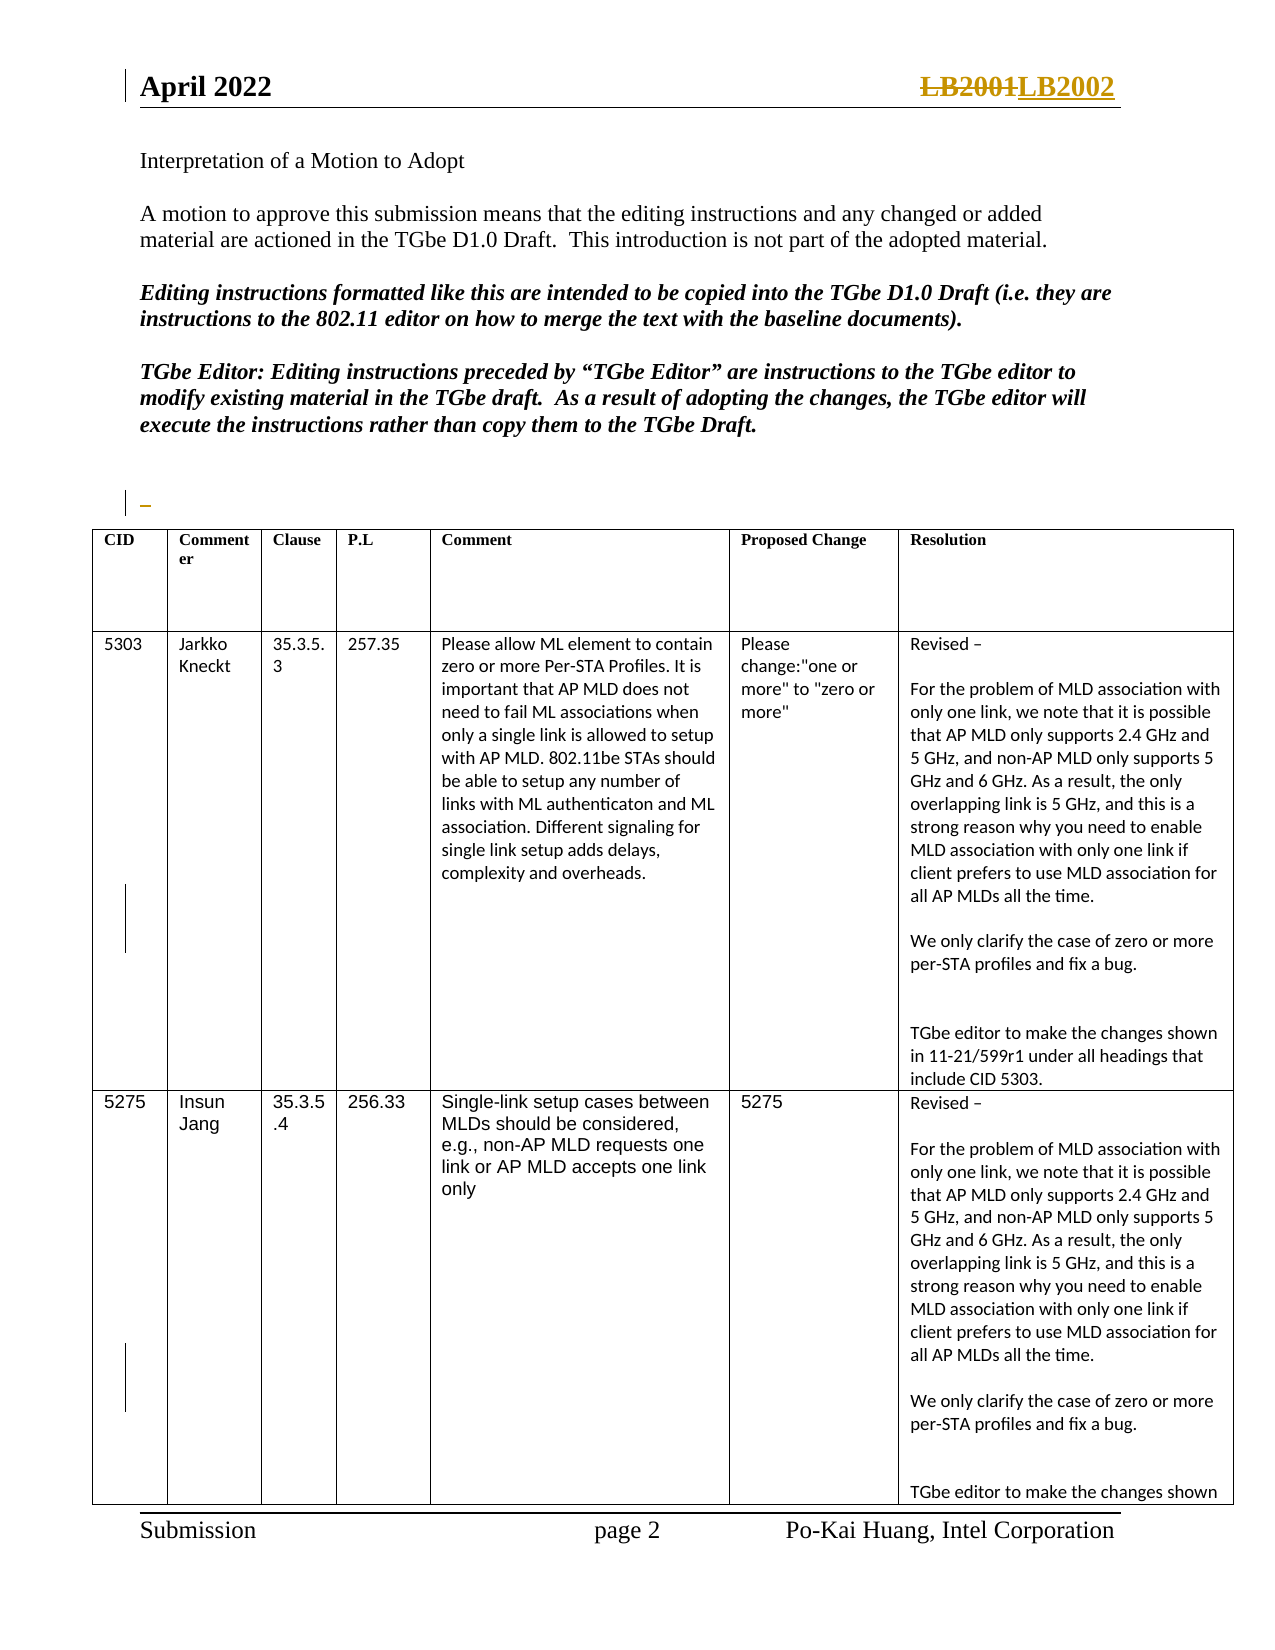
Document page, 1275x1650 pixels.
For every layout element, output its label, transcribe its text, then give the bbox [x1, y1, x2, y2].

table_cell 35.3.5.4 [262, 1091, 336, 1504]
table_header Comment [431, 530, 729, 631]
table_header CID [93, 530, 167, 631]
table_cell 5275 [730, 1091, 898, 1504]
table_cell 35.3.5.3 [262, 632, 336, 1090]
table_cell Please change:"one or more" to "zero or more" [730, 632, 898, 1090]
table_cell 5275 [93, 1091, 167, 1504]
table_cell Please allow ML element to contain zero or more Per-STA Profiles. It is important that AP MLD does not need to fail ML associations when only a single link is allowed to setup with AP MLD. 802.11be STAs should be able to setup any number of links with ML authenticaton and ML association. Different signaling for single link setup adds delays, complexity and overheads. [431, 632, 729, 1090]
text Editing instructions formatted like this are intended to be copied into the TGbe D1.0 Draft (i.e. they are instructions to the 802.11 editor on how to merge the text with the baseline documents). [139, 279, 1121, 332]
table_cell Jarkko Kneckt [168, 632, 261, 1090]
table_cell 257.35 [337, 632, 430, 1090]
table_header Resolution [899, 530, 1233, 631]
text Interpretation of a Motion to Adopt [139, 147, 1121, 173]
table_cell 5303 [93, 632, 167, 1090]
table_cell 256.33 [337, 1091, 430, 1504]
text A motion to approve this submission means that the editing instructions and any changed or added material are actioned in the TGbe D1.0 Draft. This introduction is not part of the adopted material. [139, 200, 1121, 253]
table_header Proposed Change [730, 530, 898, 631]
table_header P.L [337, 530, 430, 631]
text TGbe Editor: Editing instructions preceded by “TGbe Editor” are instructions to the TGbe editor to modify existing material in the TGbe draft. As a result of adopting the changes, the TGbe editor will execute the instructions rather than copy them to the TGbe Draft. [139, 358, 1121, 437]
table_cell Single-link setup cases between MLDs should be considered, e.g., non-AP MLD requests one link or AP MLD accepts one link only [431, 1091, 729, 1504]
table_cell Insun Jang [168, 1091, 261, 1504]
table_header Clause [262, 530, 336, 631]
table_header Commenter [168, 530, 261, 631]
